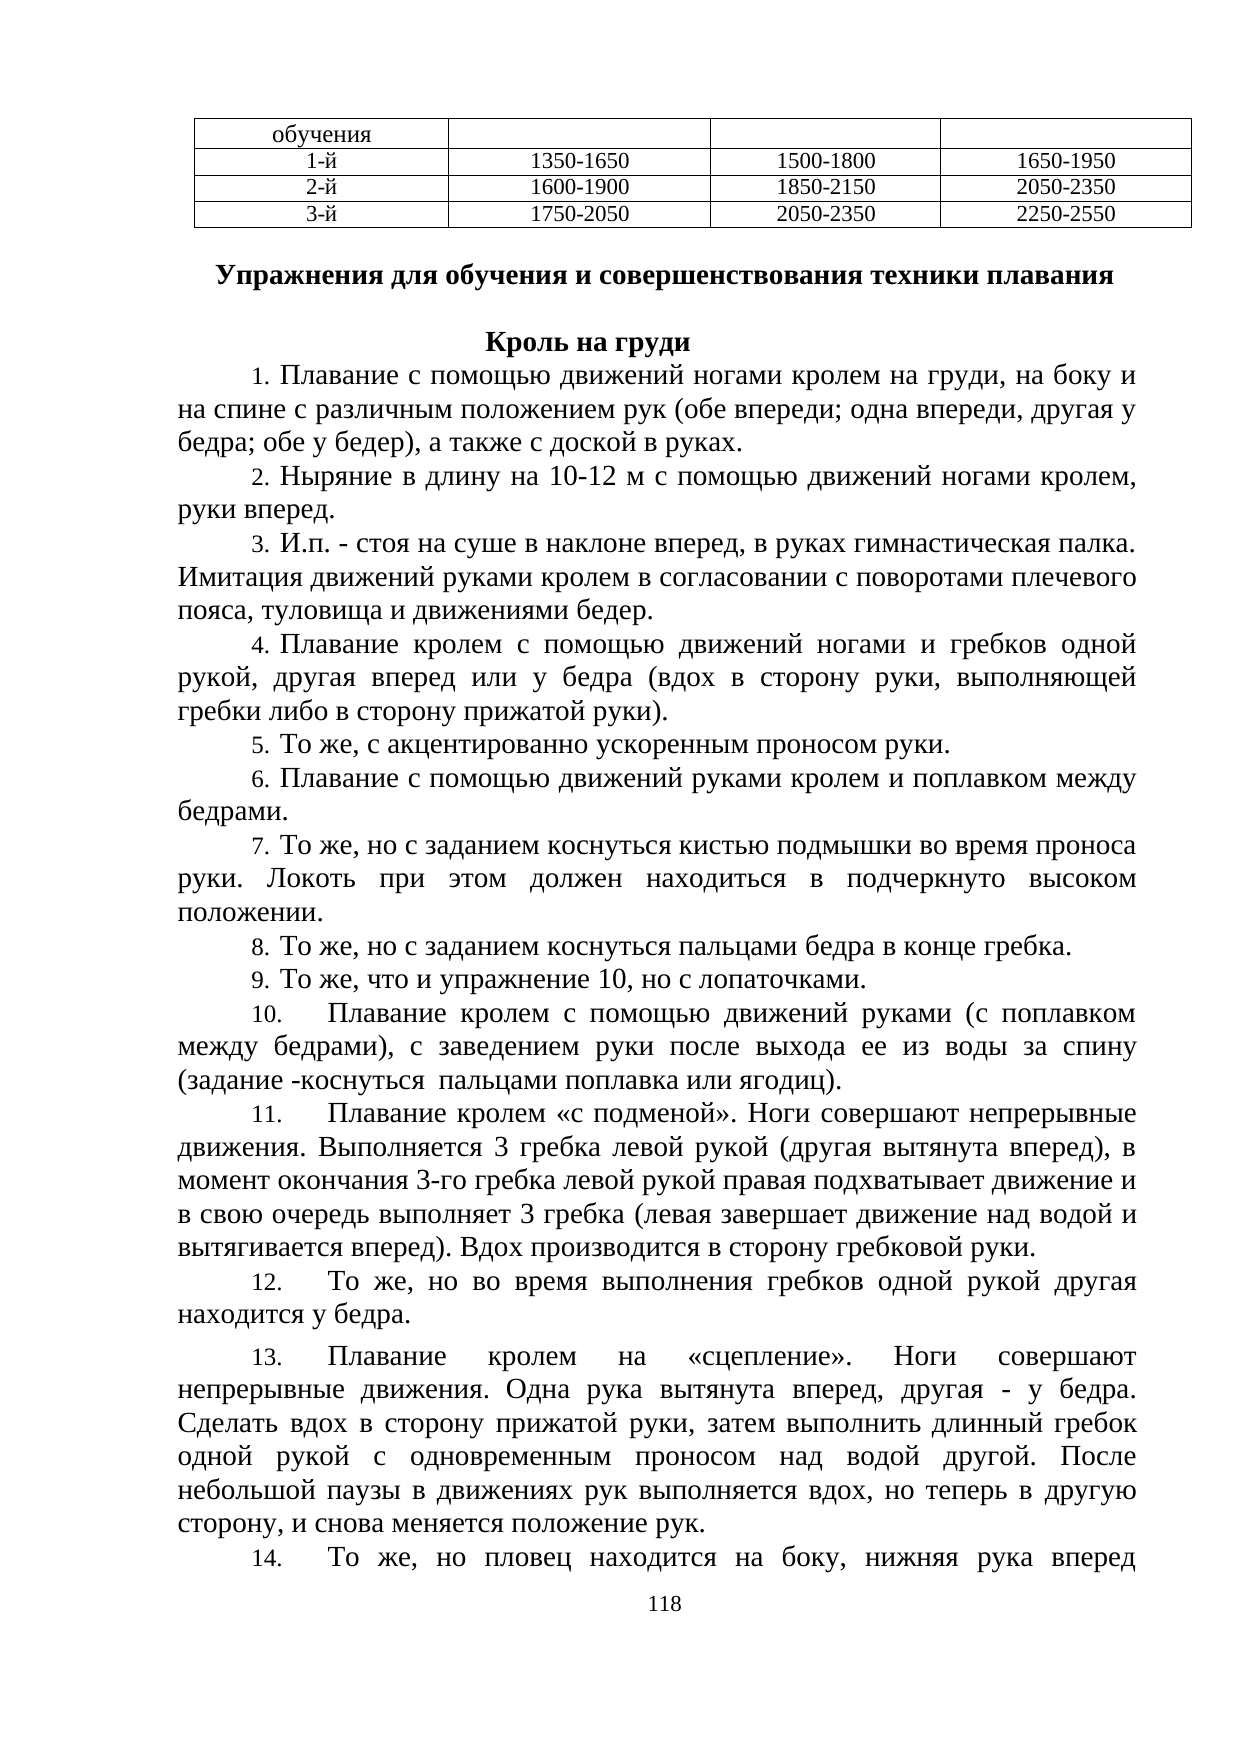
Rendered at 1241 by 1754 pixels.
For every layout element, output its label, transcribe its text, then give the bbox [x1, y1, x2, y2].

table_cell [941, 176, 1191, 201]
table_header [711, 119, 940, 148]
list То же, что и упражнение 10, но с лопаточками. [177, 961, 1137, 995]
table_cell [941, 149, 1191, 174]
list Плавание кролем с помощью движений руками (с поплавком между бедрами), с заведением руки после выхода ее из воды за спину (задание -коснуться пальцами поплавка или ягодиц). [177, 995, 1137, 1095]
subtitle Кроль на груди [207, 324, 962, 357]
list Плавание с помощью движений руками кролем и поплавком между бедрами. [177, 760, 1137, 827]
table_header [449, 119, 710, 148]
list Плавание кролем с помощью движений ногами и гребков одной рукой, другая вперед или у бедра (вдох в сторону руки, выполняющей гребки либо в сторону прижатой руки). [177, 626, 1137, 726]
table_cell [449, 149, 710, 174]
list То же, но с заданием коснуться кистью подмышки во время проноса руки. Локоть при этом должен находиться в подчеркнуто высоком положении. [177, 827, 1137, 928]
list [177, 1539, 1137, 1573]
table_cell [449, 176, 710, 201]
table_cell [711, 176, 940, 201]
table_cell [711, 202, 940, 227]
list Плавание кролем «с подменой». Ноги совершают непрерывные движения. Выполняется 3 гребка левой рукой (другая вытянута вперед), в момент окончания 3-го гребка левой рукой правая подхватывает движение и в свою очередь выполняет 3 гребка (левая завершает движение над водой и вытягивается вперед). Вдох производится в сторону гребковой руки. [177, 1095, 1137, 1263]
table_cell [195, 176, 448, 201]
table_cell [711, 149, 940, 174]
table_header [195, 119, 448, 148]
list Плавание кролем на «сцепление». Ноги совершают непрерывные движения. Одна рука вытянута вперед, другая - у бедра. Сделать вдох в сторону прижатой руки, затем выполнить длинный гребок одной рукой с одновременным проносом над водой другой. После небольшой паузы в движениях рук выполняется вдох, но теперь в другую сторону, и снова меняется положение рук. [177, 1338, 1137, 1539]
list Ныряние в длину на 10-12 м с помощью движений ногами кролем, руки вперед. [177, 458, 1137, 525]
list Плавание с помощью движений ногами кролем на груди, на боку и на спине с различным положением рук (обе впереди; одна впереди, другая у бедра; обе у бедер), а также с доской в руках. [177, 357, 1137, 458]
list То же, но с заданием коснуться пальцами бедра в конце гребка. [177, 928, 1137, 961]
list И.п. - стоя на суше в наклоне вперед, в руках гимнастическая палка. Имитация движений руками кролем в согласовании с поворотами плечевого пояса, туловища и движениями бедер. [177, 525, 1137, 626]
subtitle Упражнения для обучения и совершенствования техники плавания [177, 257, 1152, 290]
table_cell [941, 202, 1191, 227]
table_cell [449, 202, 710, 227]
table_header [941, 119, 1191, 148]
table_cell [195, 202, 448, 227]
list То же, но во время выполнения гребков одной рукой другая находится у бедра. [177, 1263, 1137, 1330]
list То же, с акцентированно ускоренным проносом руки. [177, 726, 1137, 760]
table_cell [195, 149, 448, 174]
